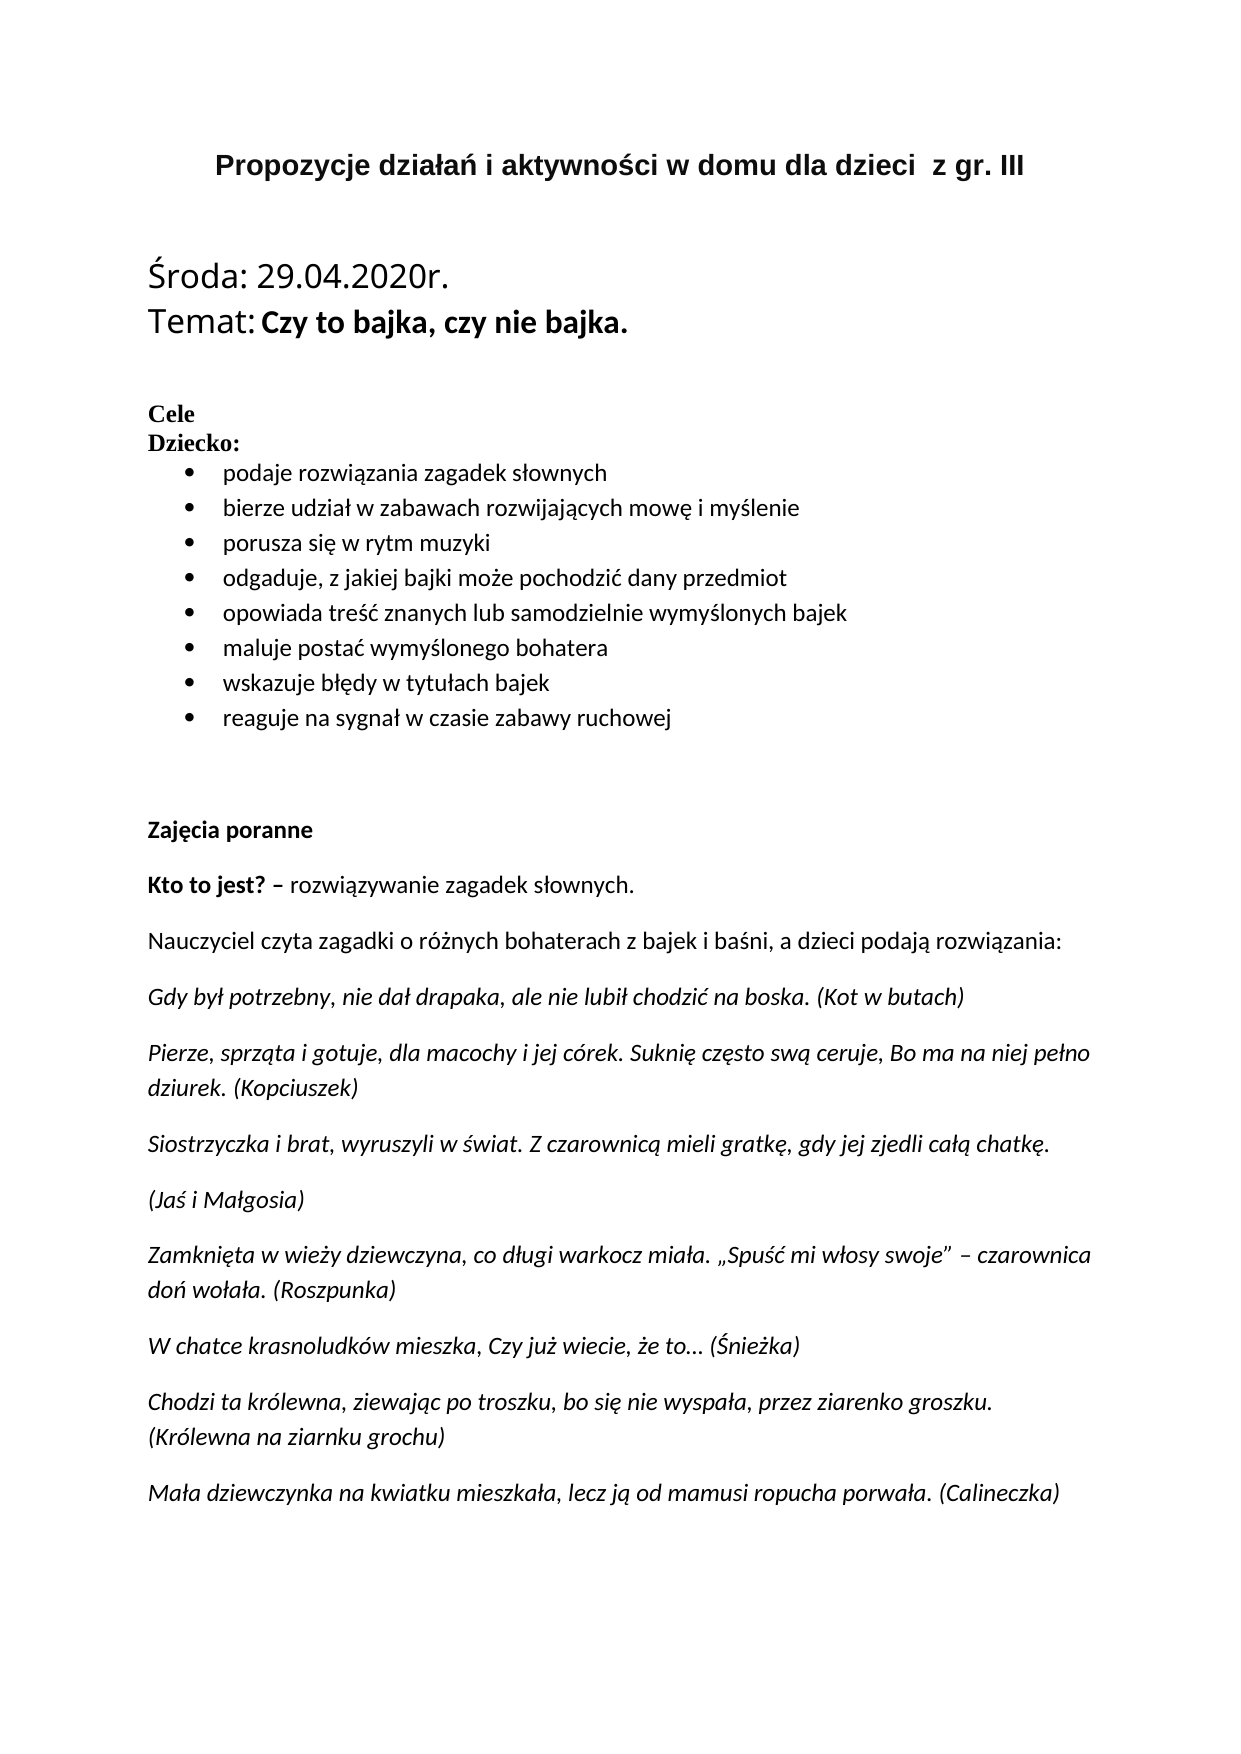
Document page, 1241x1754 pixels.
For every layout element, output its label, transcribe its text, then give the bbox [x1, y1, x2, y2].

list reaguje na sygnał w czasie zabawy ruchowej [185, 702, 1093, 733]
text W chatce krasnoludków mieszka, Czy już wiecie, że to… (Śnieżka) [148, 1330, 1093, 1361]
text Zamknięta w wieży dziewczyna, co długi warkocz miała. „Spuść mi włosy swoje” – czarownica doń wołała. (Roszpunka) [148, 1239, 1093, 1305]
list porusza się w rytm muzyki [185, 527, 1093, 558]
text Siostrzyczka i brat, wyruszyli w świat. Z czarownicą mieli gratkę, gdy jej zjedli całą chatkę. [148, 1128, 1093, 1158]
text Propozycje działań i aktywności w domu dla dzieci z gr. III [148, 148, 1093, 181]
text Nauczyciel czyta zagadki o różnych bohaterach z bajek i baśni, a dzieci podają rozwiązania: [148, 925, 1093, 956]
text Pierze, sprząta i gotuje, dla macochy i jej córek. Suknię często swą ceruje, Bo ma na niej pełno dziurek. (Kopciuszek) [148, 1037, 1093, 1103]
text Cele [148, 399, 1093, 428]
list opowiada treść znanych lub samodzielnie wymyślonych bajek [185, 597, 1093, 628]
text Dziecko: [148, 428, 1093, 457]
text Kto to jest? – rozwiązywanie zagadek słownych. [148, 869, 1093, 900]
text Zajęcia poranne  [148, 814, 1093, 844]
list odgaduje, z jakiej bajki może pochodzić dany przedmiot [185, 562, 1093, 593]
list maluje postać wymyślonego bohatera [185, 632, 1093, 663]
text Temat: Czy to bajka, czy nie bajka. [148, 298, 1093, 343]
list bierze udział w zabawach rozwijających mowę i myślenie [185, 492, 1093, 523]
text Mała dziewczynka na kwiatku mieszkała, lecz ją od mamusi ropucha porwała. (Calineczka) [148, 1477, 1093, 1508]
list wskazuje błędy w tytułach bajek [185, 667, 1093, 698]
text Gdy był potrzebny, nie dał drapaka, ale nie lubił chodzić na boska. (Kot w butach) [148, 981, 1093, 1012]
list podaje rozwiązania zagadek słownych [185, 457, 1093, 488]
text Chodzi ta królewna, ziewając po troszku, bo się nie wyspała, przez ziarenko groszku. (Królewna na ziarnku grochu) [148, 1386, 1093, 1452]
text Środa: 29.04.2020r. [148, 252, 1093, 298]
text (Jaś i Małgosia) [148, 1184, 1093, 1214]
